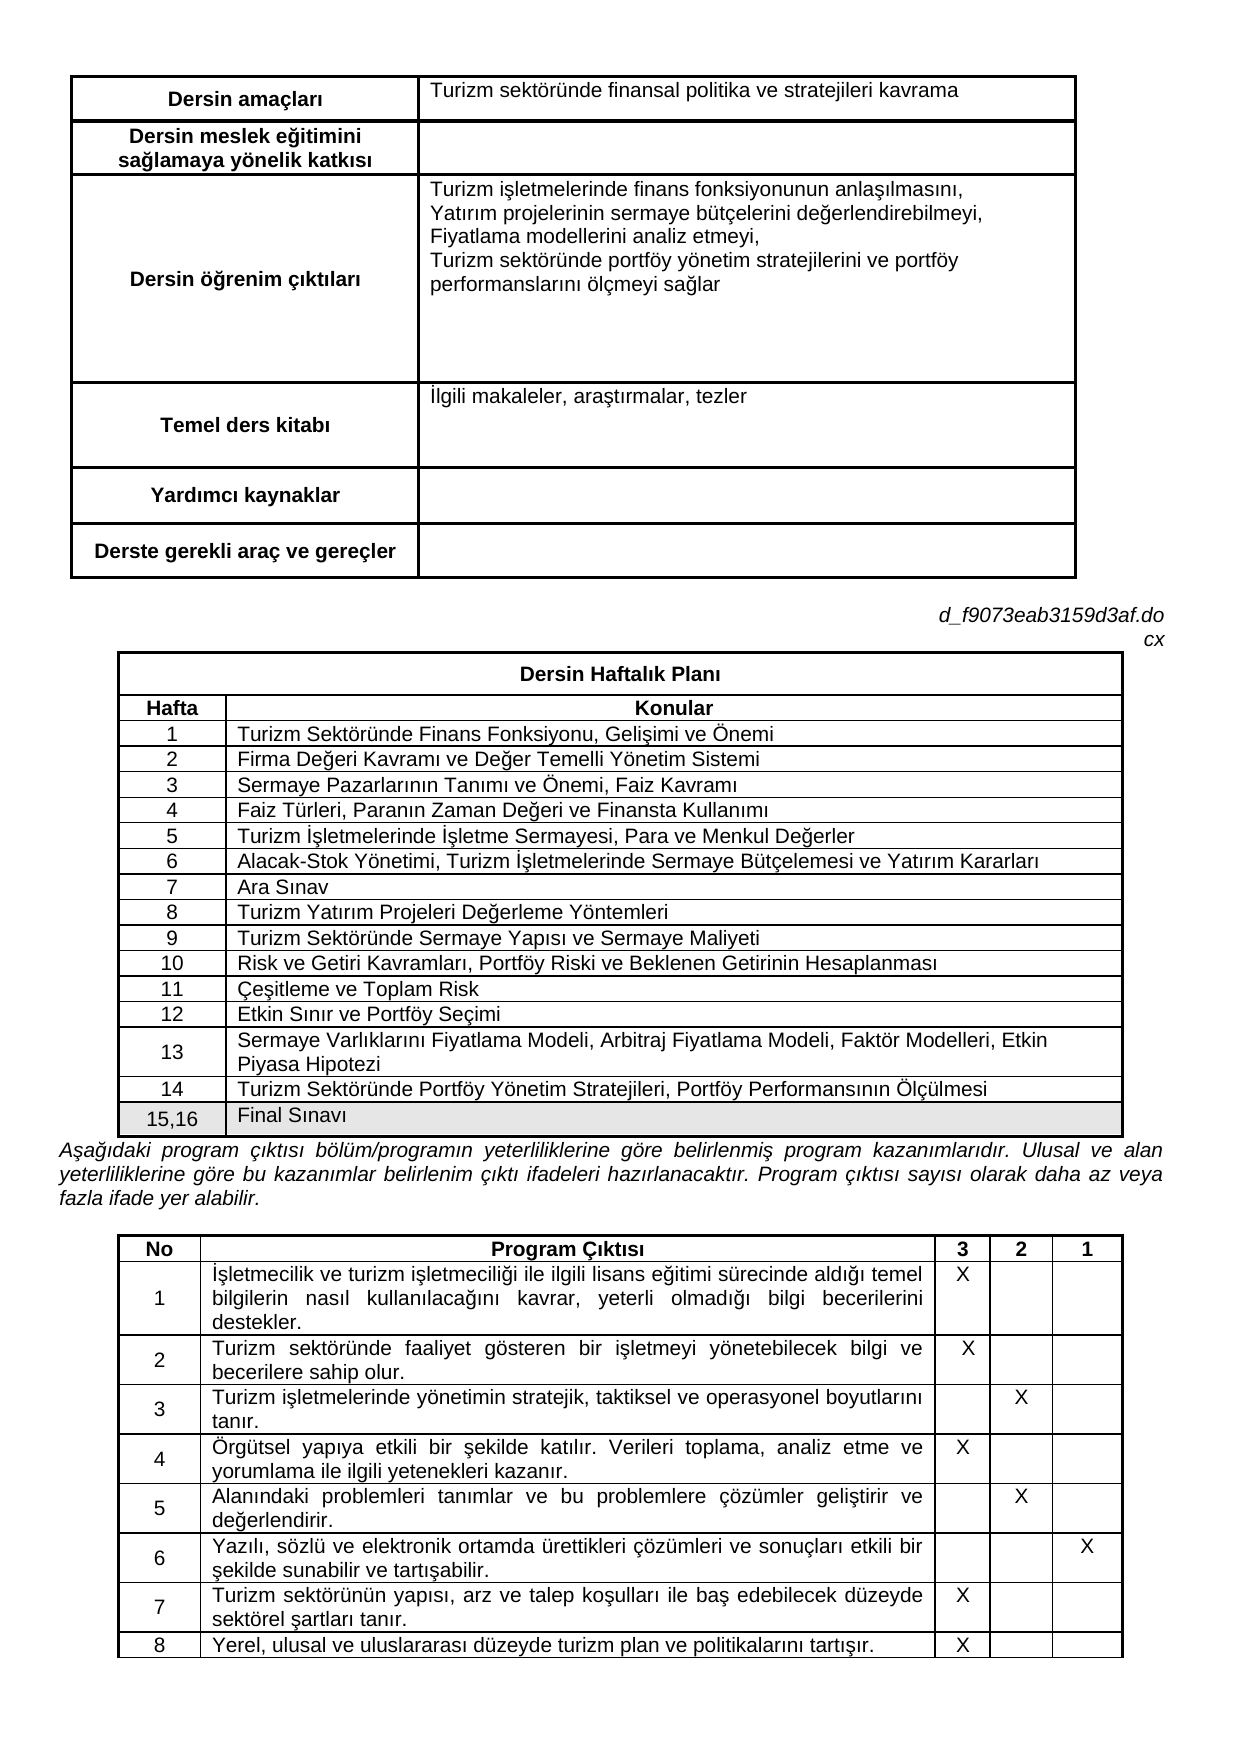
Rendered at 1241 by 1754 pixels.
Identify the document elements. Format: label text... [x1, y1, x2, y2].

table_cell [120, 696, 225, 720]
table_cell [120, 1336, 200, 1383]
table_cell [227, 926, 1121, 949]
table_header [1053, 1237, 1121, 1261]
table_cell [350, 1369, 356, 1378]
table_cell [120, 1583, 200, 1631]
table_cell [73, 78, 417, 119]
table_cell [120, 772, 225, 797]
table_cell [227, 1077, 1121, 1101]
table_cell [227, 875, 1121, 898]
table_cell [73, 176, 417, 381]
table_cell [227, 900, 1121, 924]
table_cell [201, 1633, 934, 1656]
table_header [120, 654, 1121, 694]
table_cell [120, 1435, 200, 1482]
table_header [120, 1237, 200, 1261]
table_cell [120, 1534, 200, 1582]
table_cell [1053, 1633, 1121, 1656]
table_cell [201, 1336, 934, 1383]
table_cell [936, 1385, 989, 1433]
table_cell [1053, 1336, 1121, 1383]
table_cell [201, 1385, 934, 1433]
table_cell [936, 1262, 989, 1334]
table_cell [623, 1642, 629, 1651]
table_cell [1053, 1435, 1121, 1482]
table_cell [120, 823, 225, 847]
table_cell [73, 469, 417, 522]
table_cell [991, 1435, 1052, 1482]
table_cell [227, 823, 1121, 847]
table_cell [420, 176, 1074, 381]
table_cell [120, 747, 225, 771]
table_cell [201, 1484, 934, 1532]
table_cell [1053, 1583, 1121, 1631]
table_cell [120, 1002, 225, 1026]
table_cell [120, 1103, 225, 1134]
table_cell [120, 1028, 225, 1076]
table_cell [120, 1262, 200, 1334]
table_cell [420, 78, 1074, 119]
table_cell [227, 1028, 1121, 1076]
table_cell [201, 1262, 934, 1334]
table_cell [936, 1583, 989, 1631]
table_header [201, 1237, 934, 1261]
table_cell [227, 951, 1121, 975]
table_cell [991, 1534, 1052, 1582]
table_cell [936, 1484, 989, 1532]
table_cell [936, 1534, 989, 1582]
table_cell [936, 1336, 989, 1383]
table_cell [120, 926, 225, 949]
text SBE-OU-01 [929, 603, 1166, 651]
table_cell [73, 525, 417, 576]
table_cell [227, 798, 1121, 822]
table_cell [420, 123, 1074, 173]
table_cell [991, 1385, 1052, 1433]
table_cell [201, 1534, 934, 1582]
text Aşağıdaki program çıktısı bölüm/programın yeterliliklerine göre belirlenmiş program kazanımlarıdır. Ulusal ve alan yeterliliklerine göre bu kazanımlar belirlenim çıktı ifadeleri hazırlanacaktır. Program çıktısı sayısı olarak daha az veya fazla ifade yer alabilir. [59, 1138, 1166, 1209]
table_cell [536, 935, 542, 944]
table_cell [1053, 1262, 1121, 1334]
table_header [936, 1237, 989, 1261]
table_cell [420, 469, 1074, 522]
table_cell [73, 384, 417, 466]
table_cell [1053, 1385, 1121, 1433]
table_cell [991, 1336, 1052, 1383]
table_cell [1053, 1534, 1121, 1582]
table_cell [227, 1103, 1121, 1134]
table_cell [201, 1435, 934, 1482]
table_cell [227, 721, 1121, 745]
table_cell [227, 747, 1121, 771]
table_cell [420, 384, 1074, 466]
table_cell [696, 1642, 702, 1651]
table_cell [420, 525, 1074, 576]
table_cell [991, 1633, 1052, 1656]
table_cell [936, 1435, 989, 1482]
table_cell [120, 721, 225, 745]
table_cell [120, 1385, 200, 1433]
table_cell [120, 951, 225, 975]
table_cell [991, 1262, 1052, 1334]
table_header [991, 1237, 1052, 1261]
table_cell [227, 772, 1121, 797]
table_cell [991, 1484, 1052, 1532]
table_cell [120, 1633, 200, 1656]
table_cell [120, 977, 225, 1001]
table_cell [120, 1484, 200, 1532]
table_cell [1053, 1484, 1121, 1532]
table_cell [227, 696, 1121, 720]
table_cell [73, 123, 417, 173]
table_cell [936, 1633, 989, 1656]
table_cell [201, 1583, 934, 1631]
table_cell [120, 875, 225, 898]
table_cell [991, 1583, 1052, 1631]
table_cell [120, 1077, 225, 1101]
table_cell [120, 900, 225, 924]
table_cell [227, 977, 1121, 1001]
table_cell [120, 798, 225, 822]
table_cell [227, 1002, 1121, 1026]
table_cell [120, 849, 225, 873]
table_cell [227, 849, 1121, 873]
